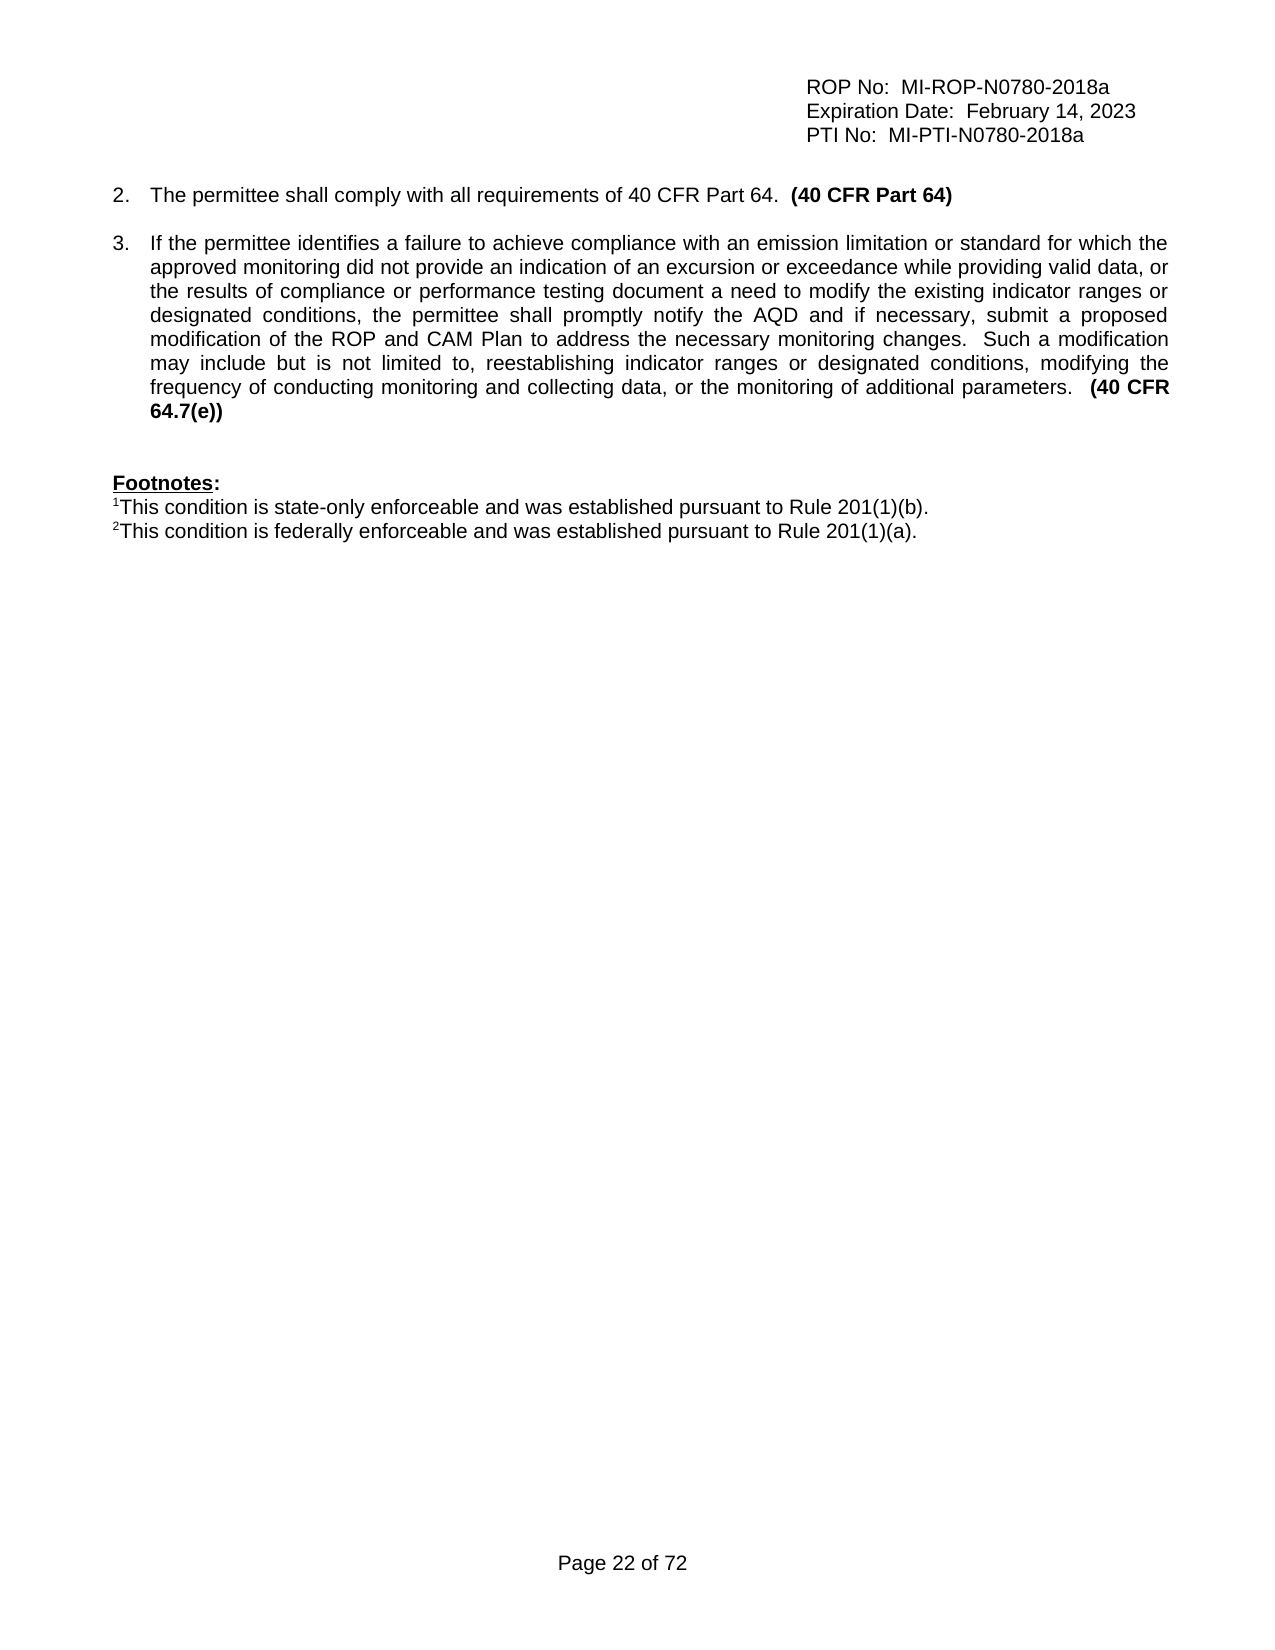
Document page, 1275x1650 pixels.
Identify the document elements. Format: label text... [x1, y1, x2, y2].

text 2This condition is federally enforceable and was established pursuant to Rule 201(1)(a). [112, 519, 1170, 543]
text 1This condition is state-only enforceable and was established pursuant to Rule 201(1)(b). [112, 495, 1170, 519]
list The permittee shall comply with all requirements of 40 CFR Part 64. (40 CFR Part 64) [112, 183, 1170, 207]
list If the permittee identifies a failure to achieve compliance with an emission limitation or standard for which the approved monitoring did not provide an indication of an excursion or exceedance while providing valid data, or the results of compliance or performance testing document a need to modify the existing indicator ranges or designated conditions, the permittee shall promptly notify the AQD and if necessary, submit a proposed modification of the ROP and CAM Plan to address the necessary monitoring changes. Such a modification may include but is not limited to, reestablishing indicator ranges or designated conditions, modifying the frequency of conducting monitoring and collecting data, or the monitoring of additional parameters. (40 CFR 64.7(e)) [112, 231, 1170, 423]
text Footnotes: [112, 471, 1170, 495]
